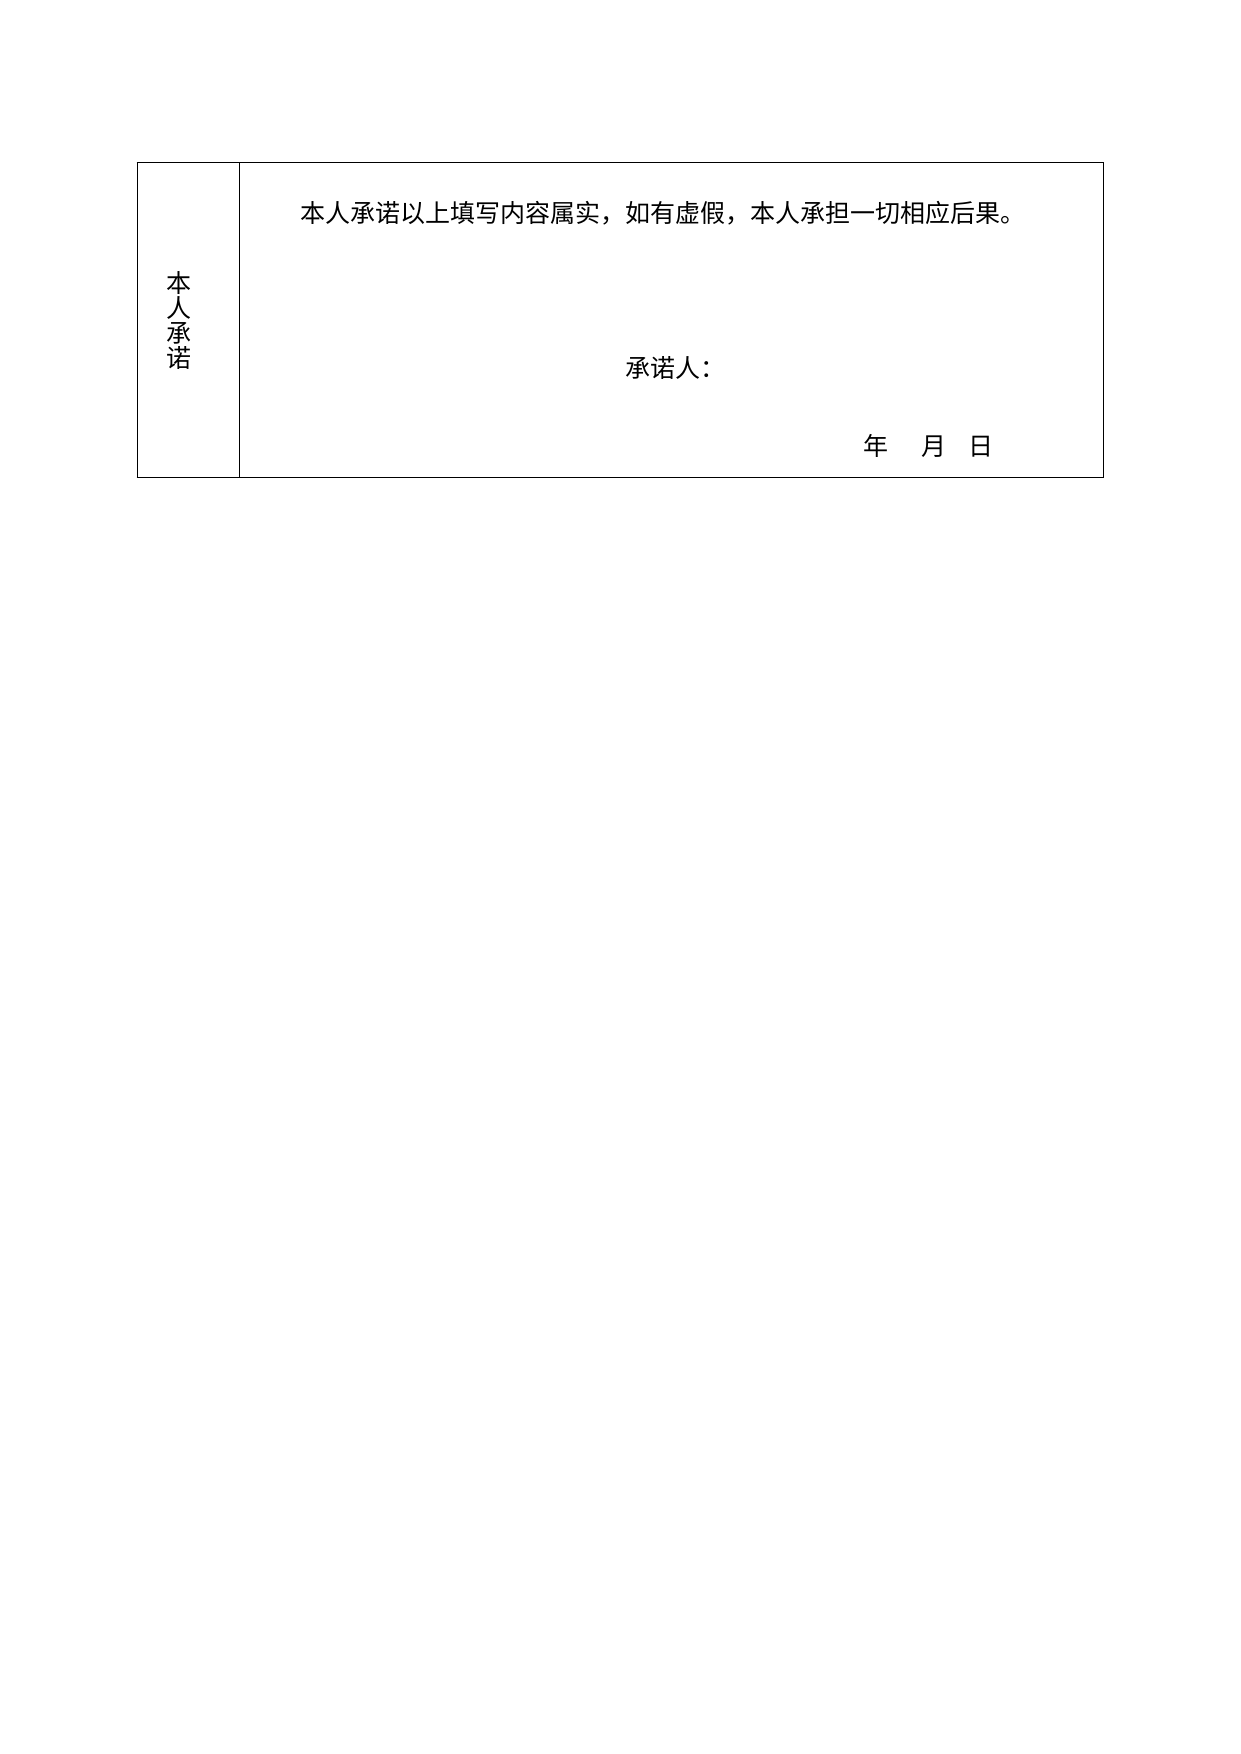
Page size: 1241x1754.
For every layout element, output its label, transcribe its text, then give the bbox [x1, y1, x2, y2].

table_cell 本人承诺 [138, 163, 239, 477]
table_cell 本人承诺以上填写内容属实，如有虚假，本人承担一切相应后果。 承诺人： 年 月 日 [240, 163, 1103, 477]
